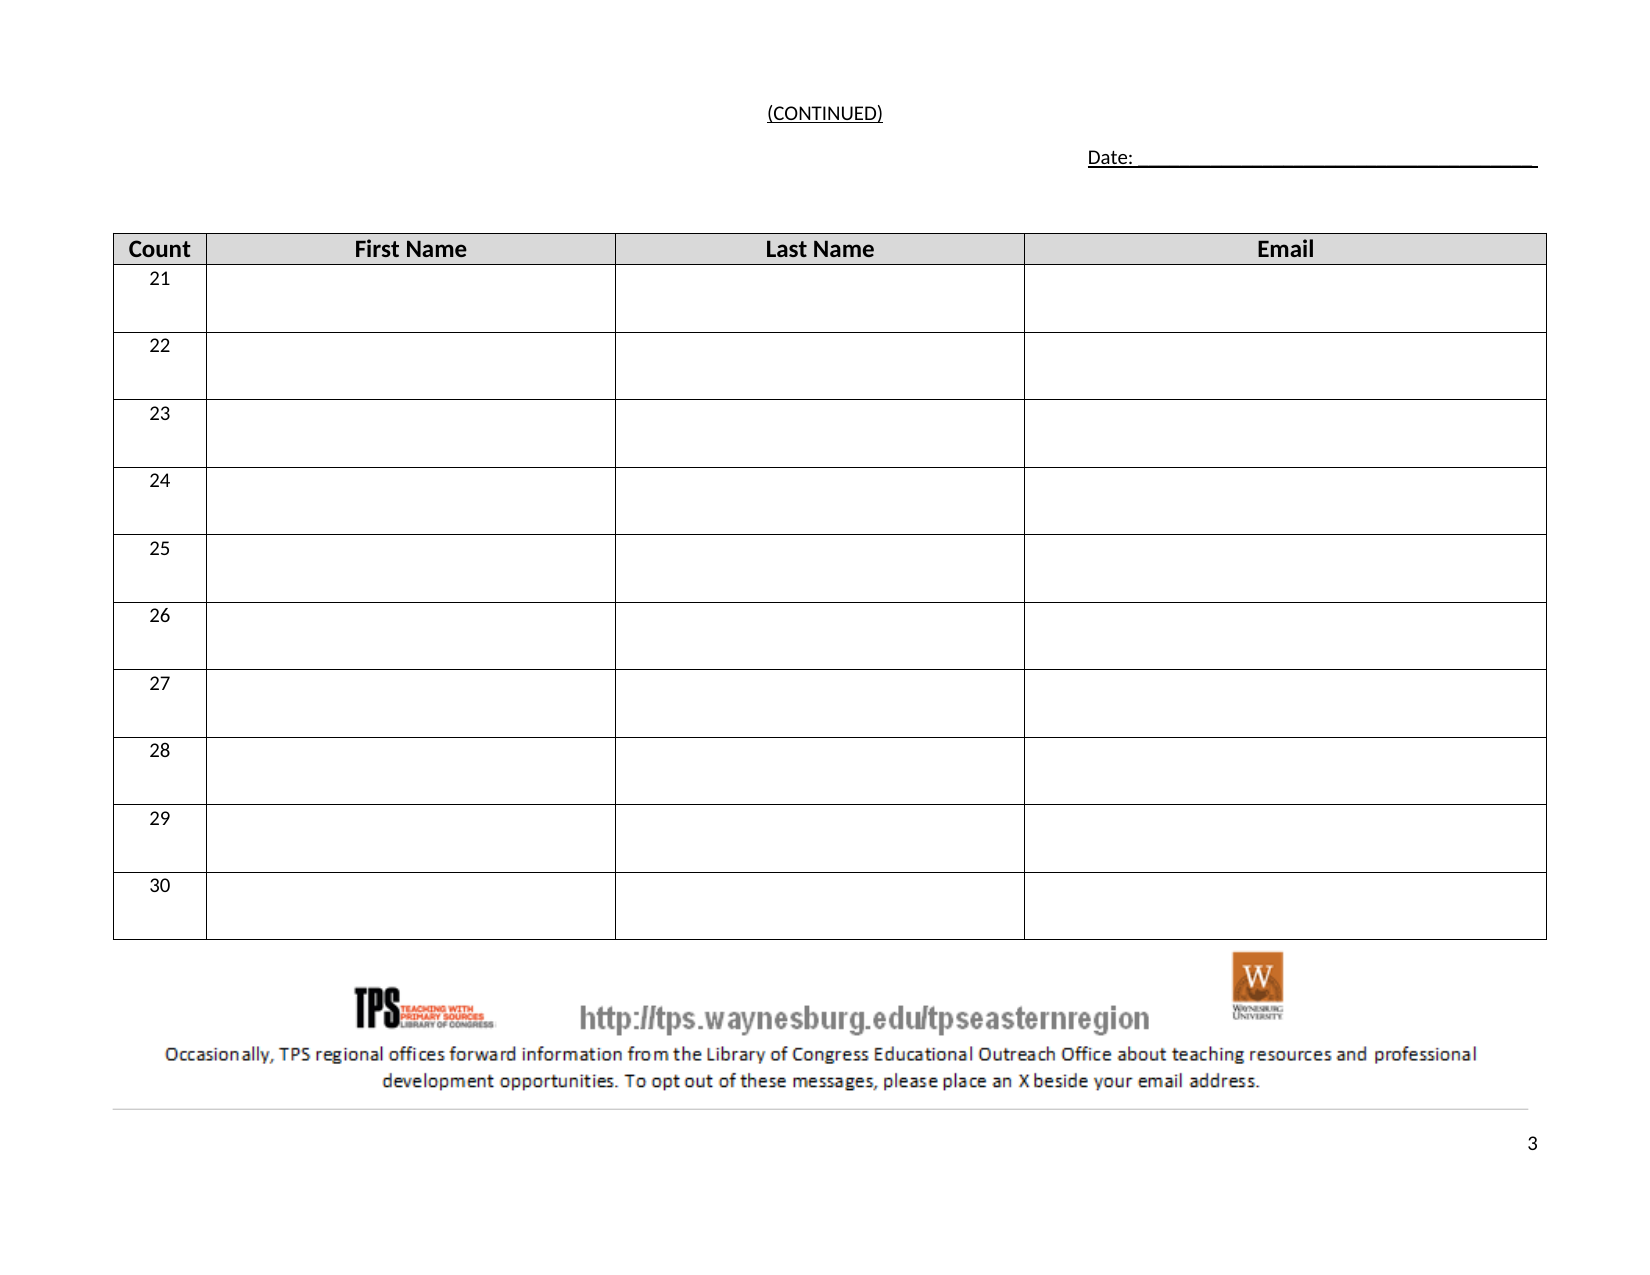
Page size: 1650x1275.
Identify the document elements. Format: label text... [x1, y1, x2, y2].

table_cell 21 [114, 265, 206, 332]
table_cell [616, 265, 1024, 332]
picture [112, 940, 1529, 1111]
table_cell [207, 873, 615, 939]
table_cell [1025, 738, 1546, 804]
table_cell [616, 468, 1024, 534]
table_cell [207, 400, 615, 467]
table_cell [1025, 468, 1546, 534]
table_cell [1025, 333, 1546, 399]
table_cell [207, 265, 615, 332]
table_cell [616, 670, 1024, 737]
table_cell 25 [114, 535, 206, 602]
table_cell [1025, 805, 1546, 872]
table_cell [616, 400, 1024, 467]
table_cell [616, 738, 1024, 804]
table_cell [207, 670, 615, 737]
table_cell [616, 333, 1024, 399]
table_header Last Name [616, 234, 1024, 264]
table_cell [1025, 400, 1546, 467]
table_cell [1025, 670, 1546, 737]
table_cell 22 [114, 333, 206, 399]
table_cell [616, 603, 1024, 669]
table_header Count [114, 234, 206, 264]
table_cell 27 [114, 670, 206, 737]
table_cell [207, 333, 615, 399]
table_cell [1025, 873, 1546, 939]
table_cell 26 [114, 603, 206, 669]
table_cell [207, 535, 615, 602]
table_cell [207, 805, 615, 872]
table_cell 29 [114, 805, 206, 872]
table_cell [616, 873, 1024, 939]
table_header Email [1025, 234, 1546, 264]
text (CONTINUED) [112, 100, 1537, 126]
table_cell [207, 468, 615, 534]
table_cell [207, 603, 615, 669]
table_cell [1025, 603, 1546, 669]
table_cell [1025, 265, 1546, 332]
table_header First Name [207, 234, 615, 264]
table_cell [1025, 535, 1546, 602]
table_cell [207, 738, 615, 804]
table_cell [616, 535, 1024, 602]
text Date: ______________________________________ [112, 144, 1537, 170]
table_cell 24 [114, 468, 206, 534]
table_cell 28 [114, 738, 206, 804]
table_cell [616, 805, 1024, 872]
table_cell 30 [114, 873, 206, 939]
table_cell 23 [114, 400, 206, 467]
